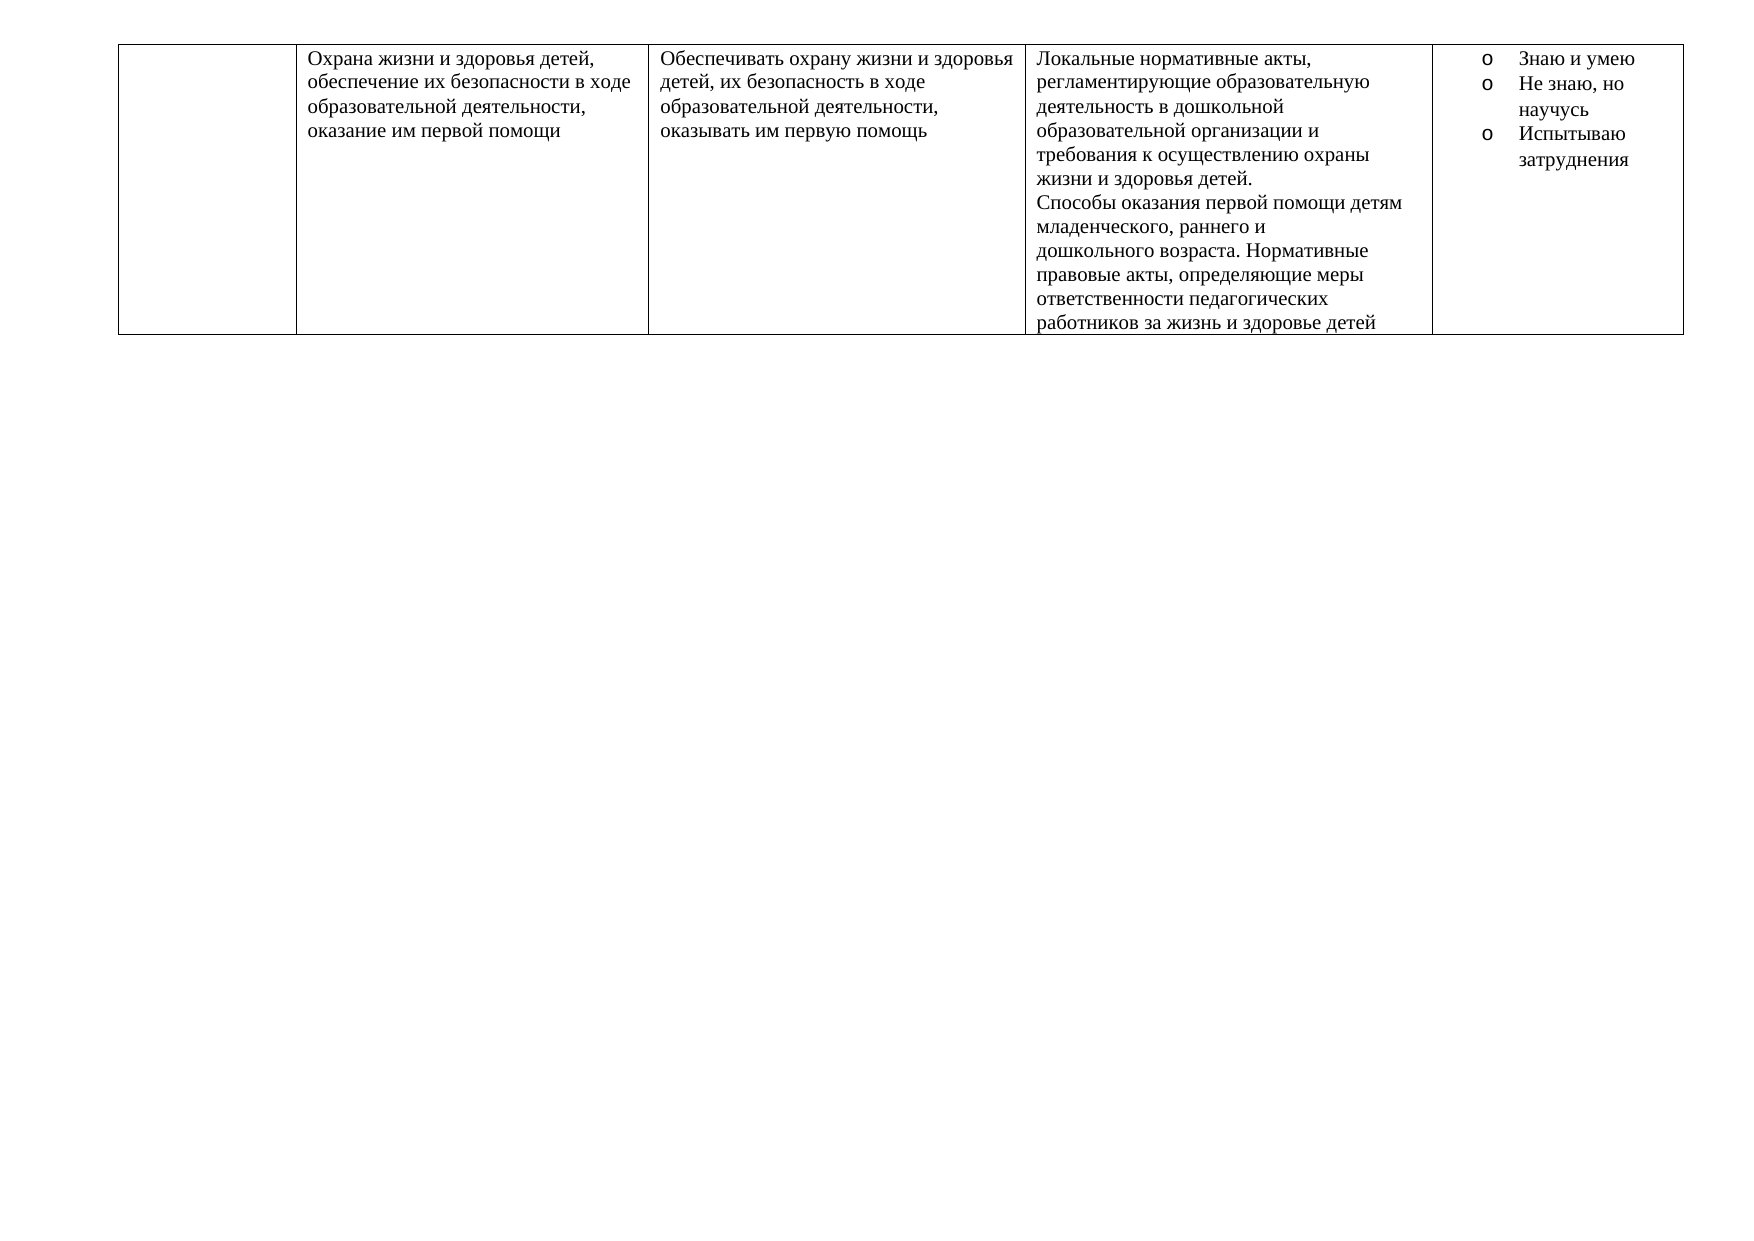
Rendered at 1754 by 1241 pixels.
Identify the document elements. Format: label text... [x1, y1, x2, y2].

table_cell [1433, 45, 1683, 334]
table_cell Обеспечивать охрану жизни и здоровья детей, их безопасность в ходе образовательной деятельности, оказывать им первую помощь [649, 45, 1025, 334]
table_cell Охрана жизни и здоровья детей, обеспечение их безопасности в ходе образовательной деятельности, оказание им первой помощи [297, 45, 648, 334]
table_cell Локальные нормативные акты, регламентирующие образовательную деятельность в дошкольной образовательной организации и требования к осуществлению охраны жизни и здоровья детей. Способы оказания первой помощи детям младенческого, раннего и дошкольного возраста. Нормативные правовые акты, определяющие меры ответственности педагогических работников за жизнь и здоровье детей [1026, 45, 1432, 334]
